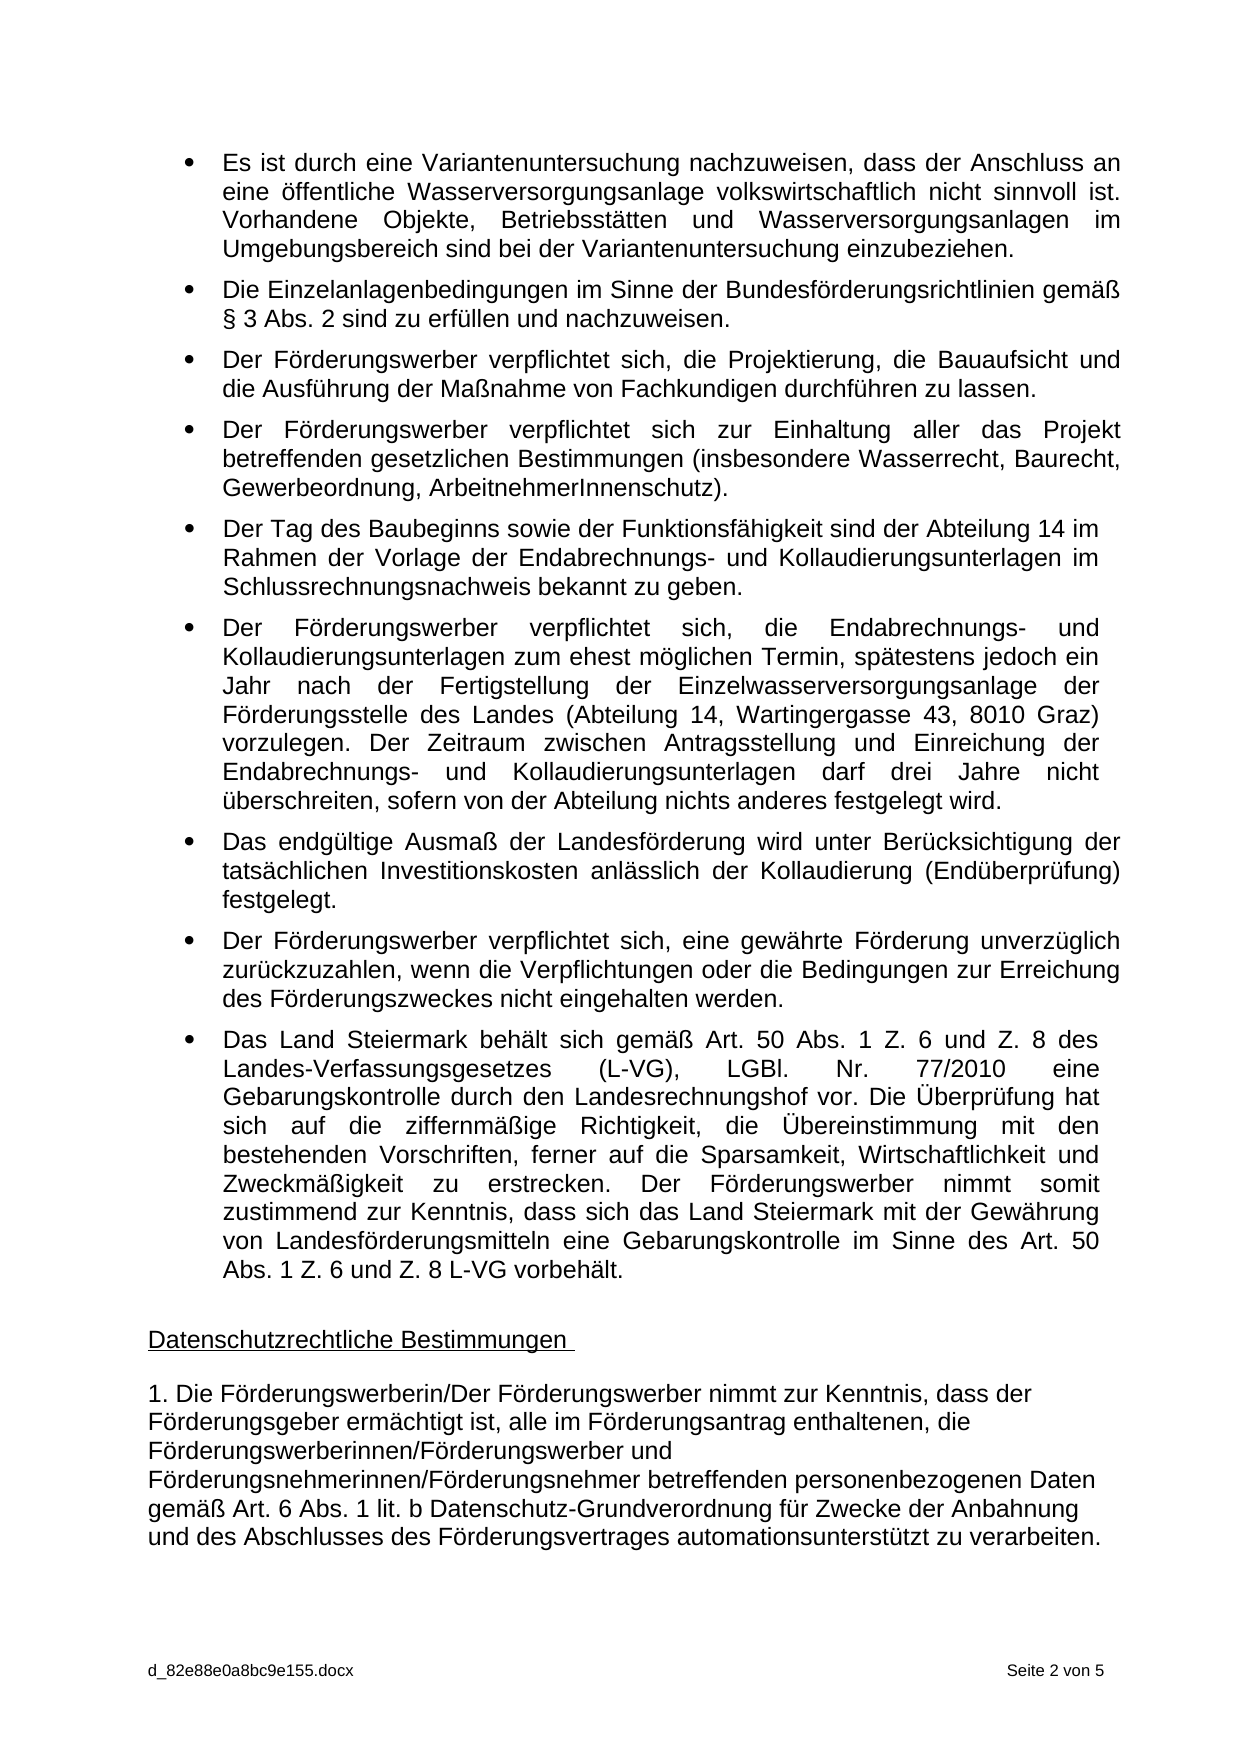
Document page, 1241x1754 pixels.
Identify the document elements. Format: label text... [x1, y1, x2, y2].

list Der Förderungswerber verpflichtet sich zur Einhaltung aller das Projekt betreffenden gesetzlichen Bestimmungen (insbesondere Wasserrecht, Baurecht, Gewerbeordnung, ArbeitnehmerInnenschutz). [185, 416, 1122, 502]
list Der Förderungswerber verpflichtet sich, die Projektierung, die Bauaufsicht und die Ausführung der Maßnahme von Fachkundigen durchführen zu lassen. [185, 345, 1122, 403]
list Der Förderungswerber verpflichtet sich, eine gewährte Förderung unverzüglich zurückzuzahlen, wenn die Verpflichtungen oder die Bedingungen zur Erreichung des Förderungszweckes nicht eingehalten werden. [185, 926, 1122, 1012]
list Der Förderungswerber verpflichtet sich, die Endabrechnungs- und Kollaudierungsunterlagen zum ehest möglichen Termin, spätestens jedoch ein Jahr nach der Fertigstellung der Einzelwasserversorgungsanlage der Förderungsstelle des Landes (Abteilung 14, Wartingergasse 43, 8010 Graz) vorzulegen. Der Zeitraum zwischen Antragsstellung und Einreichung der Endabrechnungs- und Kollaudierungsunterlagen darf drei Jahre nicht überschreiten, sofern von der Abteilung nichts anderes festgelegt wird. [185, 613, 1101, 814]
text Datenschutzrechtliche Bestimmungen [148, 1325, 1122, 1354]
text 1. Die Förderungswerberin/Der Förderungswerber nimmt zur Kenntnis, dass der Förderungsgeber ermächtigt ist, alle im Förderungsantrag enthaltenen, die Förderungswerberinnen/Förderungswerber und Förderungsnehmerinnen/Förderungsnehmer betreffenden personenbezogenen Daten gemäß Art. 6 Abs. 1 lit. b Datenschutz-Grundverordnung für Zwecke der Anbahnung und des Abschlusses des Förderungsvertrages automationsunterstützt zu verarbeiten. [148, 1379, 1122, 1551]
list Das endgültige Ausmaß der Landesförderung wird unter Berücksichtigung der tatsächlichen Investitionskosten anlässlich der Kollaudierung (Endüberprüfung) festgelegt. [185, 827, 1122, 913]
list Der Tag des Baubeginns sowie der Funktionsfähigkeit sind der Abteilung 14 im Rahmen der Vorlage der Endabrechnungs- und Kollaudierungsunterlagen im Schlussrechnungsnachweis bekannt zu geben. [185, 514, 1101, 601]
list Das Land Steiermark behält sich gemäß Art. 50 Abs. 1 Z. 6 und Z. 8 des Landes-Verfassungsgesetzes (L-VG), LGBl. Nr. 77/2010 eine Gebarungskontrolle durch den Landesrechnungshof vor. Die Überprüfung hat sich auf die ziffernmäßige Richtigkeit, die Übereinstimmung mit den bestehenden Vorschriften, ferner auf die Sparsamkeit, Wirtschaftlichkeit und Zweckmäßigkeit zu erstrecken. Der Förderungswerber nimmt somit zustimmend zur Kenntnis, dass sich das Land Steiermark mit der Gewährung von Landesförderungsmitteln eine Gebarungskontrolle im Sinne des Art. 50 Abs. 1 Z. 6 und Z. 8 L-VG vorbehält. [185, 1025, 1101, 1284]
list Die Einzelanlagenbedingungen im Sinne der Bundesförderungsrichtlinien gemäß § 3 Abs. 2 sind zu erfüllen und nachzuweisen. [185, 275, 1122, 333]
list Es ist durch eine Variantenuntersuchung nachzuweisen, dass der Anschluss an eine öffentliche Wasserversorgungsanlage volkswirtschaftlich nicht sinnvoll ist. Vorhandene Objekte, Betriebsstätten und Wasserversorgungsanlagen im Umgebungsbereich sind bei der Variantenuntersuchung einzubeziehen. [185, 148, 1122, 263]
